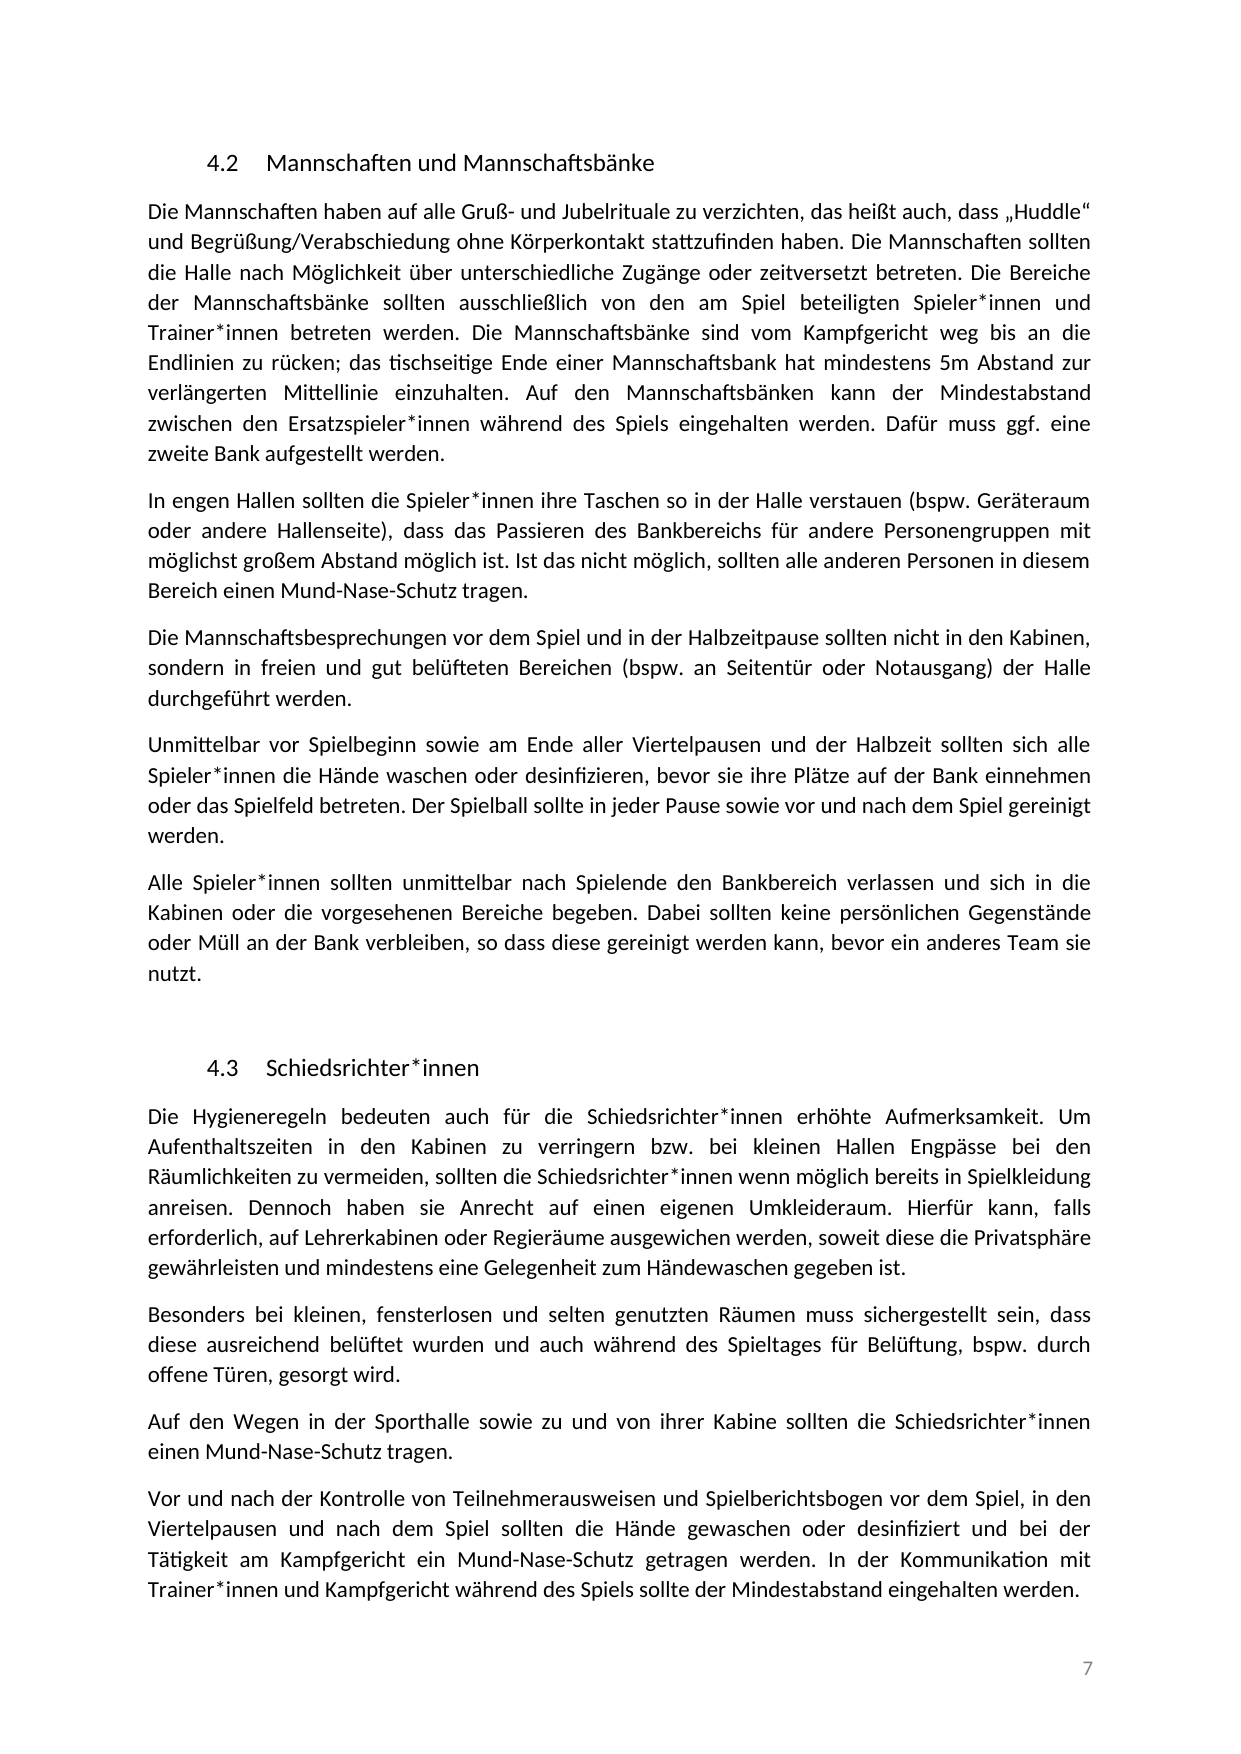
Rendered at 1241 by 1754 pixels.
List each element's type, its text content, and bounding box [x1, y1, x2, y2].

text Vor und nach der Kontrolle von Teilnehmerausweisen und Spielberichtsbogen vor dem Spiel, in den Viertelpausen und nach dem Spiel sollten die Hände gewaschen oder desinfiziert und bei der Tätigkeit am Kampfgericht ein Mund-Nase-Schutz getragen werden. In der Kommunikation mit Trainer*innen und Kampfgericht während des Spiels sollte der Mindestabstand eingehalten werden. [148, 1484, 1093, 1603]
text Die Mannschaften haben auf alle Gruß- und Jubelrituale zu verzichten, das heißt auch, dass „Huddle“ und Begrüßung/Verabschiedung ohne Körperkontakt stattzufinden haben. Die Mannschaften sollten die Halle nach Möglichkeit über unterschiedliche Zugänge oder zeitversetzt betreten. Die Bereiche der Mannschaftsbänke sollten ausschließlich von den am Spiel beteiligten Spieler*innen und Trainer*innen betreten werden. Die Mannschaftsbänke sind vom Kampfgericht weg bis an die Endlinien zu rücken; das tischseitige Ende einer Mannschaftsbank hat mindestens 5m Abstand zur verlängerten Mittellinie einzuhalten. Auf den Mannschaftsbänken kann der Mindestabstand zwischen den Ersatzspieler*innen während des Spiels eingehalten werden. Dafür muss ggf. eine zweite Bank aufgestellt werden. [148, 197, 1093, 467]
subtitle 4.3 Schiedsrichter*innen [207, 1052, 1093, 1083]
text Alle Spieler*innen sollten unmittelbar nach Spielende den Bankbereich verlassen und sich in die Kabinen oder die vorgesehenen Bereiche begeben. Dabei sollten keine persönlichen Gegenstände oder Müll an der Bank verbleiben, so dass diese gereinigt werden kann, bevor ein anderes Team sie nutzt. [148, 868, 1093, 987]
text Auf den Wegen in der Sporthalle sowie zu und von ihrer Kabine sollten die Schiedsrichter*innen einen Mund-Nase-Schutz tragen. [148, 1407, 1093, 1465]
subtitle 4.2 Mannschaften und Mannschaftsbänke [207, 148, 1093, 178]
text Die Hygieneregeln bedeuten auch für die Schiedsrichter*innen erhöhte Aufmerksamkeit. Um Aufenthaltszeiten in den Kabinen zu verringern bzw. bei kleinen Hallen Engpässe bei den Räumlichkeiten zu vermeiden, sollten die Schiedsrichter*innen wenn möglich bereits in Spielkleidung anreisen. Dennoch haben sie Anrecht auf einen eigenen Umkleideraum. Hierfür kann, falls erforderlich, auf Lehrerkabinen oder Regieräume ausgewichen werden, soweit diese die Privatsphäre gewährleisten und mindestens eine Gelegenheit zum Händewaschen gegeben ist. [148, 1102, 1093, 1281]
text Besonders bei kleinen, fensterlosen und selten genutzten Räumen muss sichergestellt sein, dass diese ausreichend belüftet wurden und auch während des Spieltages für Belüftung, bspw. durch offene Türen, gesorgt wird. [148, 1300, 1093, 1388]
text Unmittelbar vor Spielbeginn sowie am Ende aller Viertelpausen und der Halbzeit sollten sich alle Spieler*innen die Hände waschen oder desinfizieren, bevor sie ihre Plätze auf der Bank einnehmen oder das Spielfeld betreten. Der Spielball sollte in jeder Pause sowie vor und nach dem Spiel gereinigt werden. [148, 731, 1093, 849]
text In engen Hallen sollten die Spieler*innen ihre Taschen so in der Halle verstauen (bspw. Geräteraum oder andere Hallenseite), dass das Passieren des Bankbereichs für andere Personengruppen mit möglichst großem Abstand möglich ist. Ist das nicht möglich, sollten alle anderen Personen in diesem Bereich einen Mund-Nase-Schutz tragen. [148, 486, 1093, 604]
text Die Mannschaftsbesprechungen vor dem Spiel und in der Halbzeitpause sollten nicht in den Kabinen, sondern in freien und gut belüfteten Bereichen (bspw. an Seitentür oder Notausgang) der Halle durchgeführt werden. [148, 623, 1093, 712]
